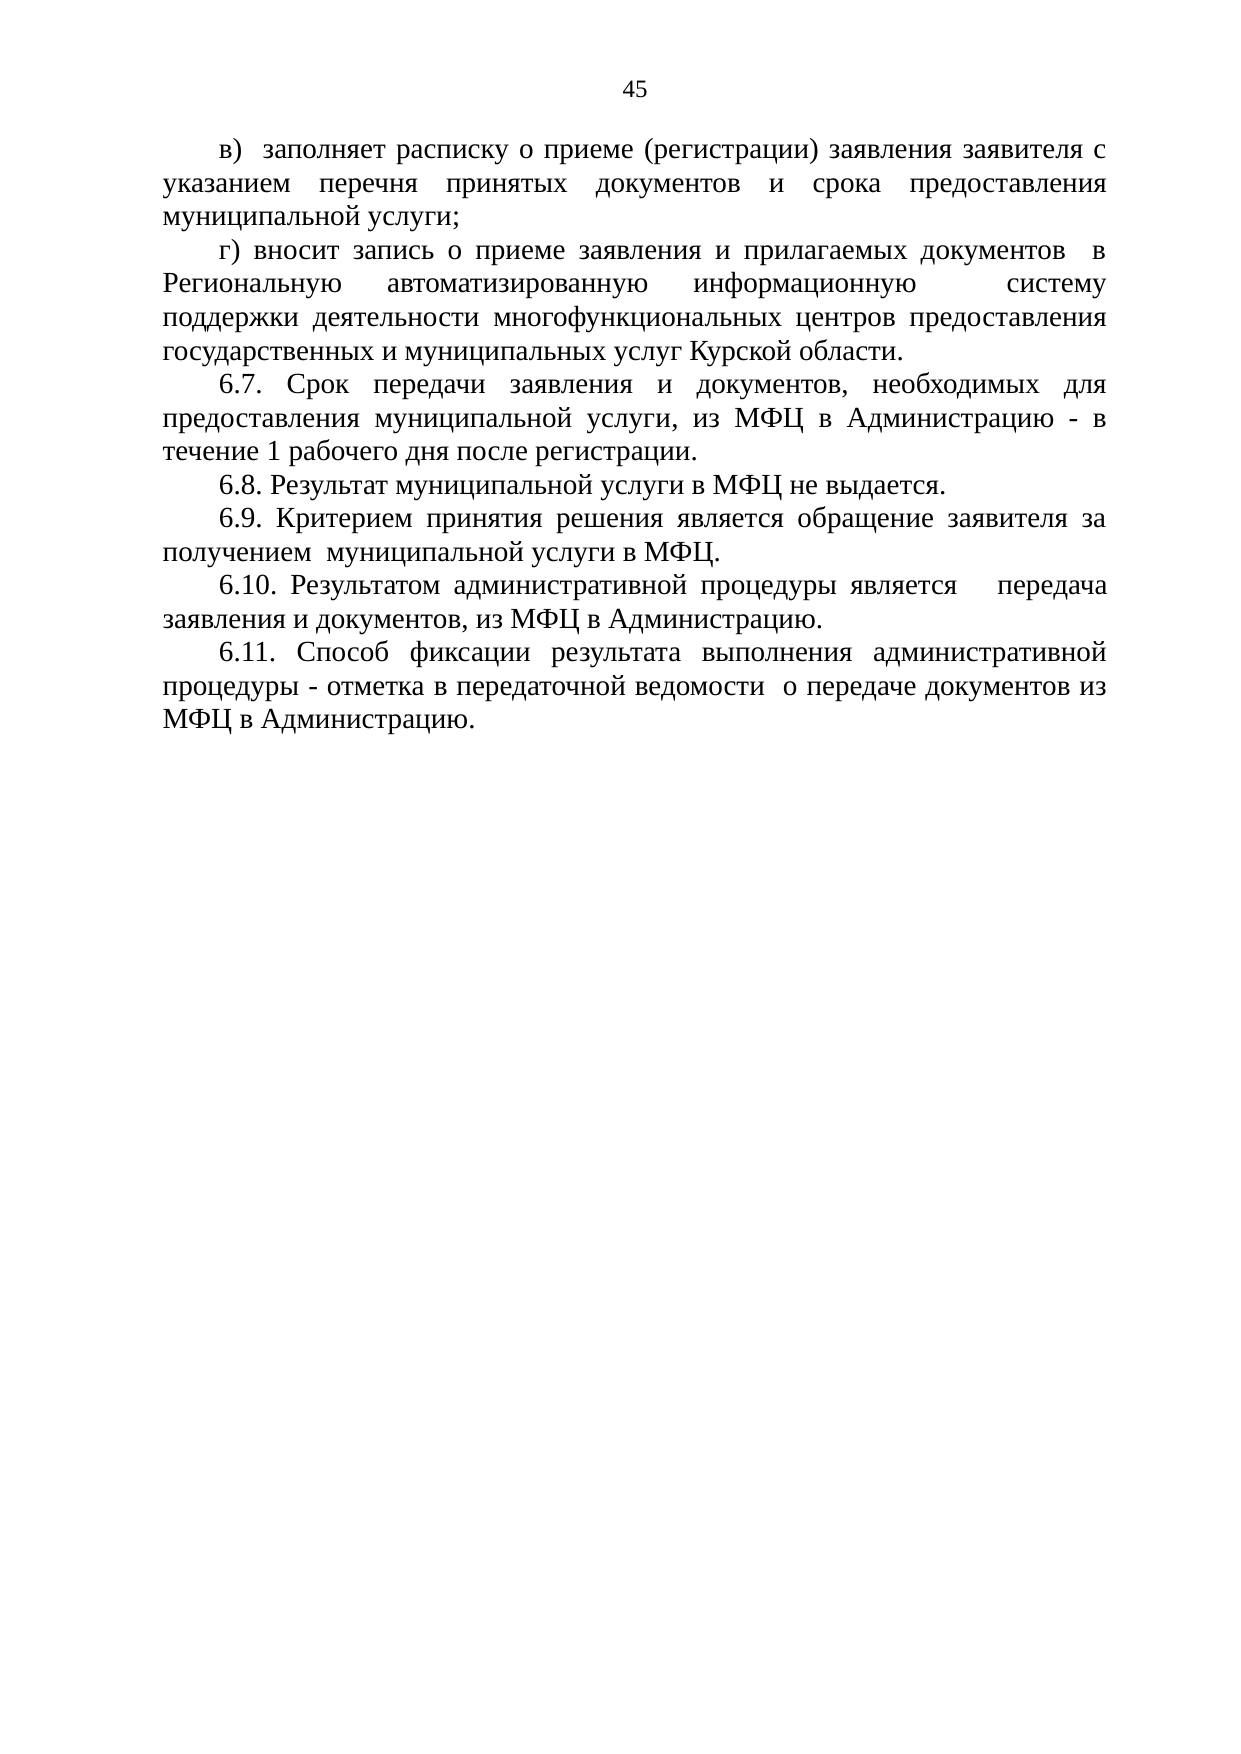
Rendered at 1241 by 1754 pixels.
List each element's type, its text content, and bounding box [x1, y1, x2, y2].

text 6.10. Результатом административной процедуры является передача заявления и документов, из МФЦ в Администрацию. [162, 567, 1107, 634]
text в) заполняет расписку о приеме (регистрации) заявления заявителя с указанием перечня принятых документов и срока предоставления муниципальной услуги; [162, 131, 1107, 232]
text 6.8. Результат муниципальной услуги в МФЦ не выдается. [162, 467, 1107, 500]
text 6.9. Критерием принятия решения является обращение заявителя за получением муниципальной услуги в МФЦ. [162, 500, 1107, 567]
text г) вносит запись о приеме заявления и прилагаемых документов в Региональную автоматизированную информационную систему поддержки деятельности многофункциональных центров предоставления государственных и муниципальных услуг Курской области. [162, 232, 1107, 366]
text 6.11. Способ фиксации результата выполнения административной процедуры - отметка в передаточной ведомости о передаче документов из МФЦ в Администрацию. [162, 634, 1107, 735]
text 6.7. Срок передачи заявления и документов, необходимых для предоставления муниципальной услуги, из МФЦ в Администрацию - в течение 1 рабочего дня после регистрации. [162, 366, 1107, 467]
